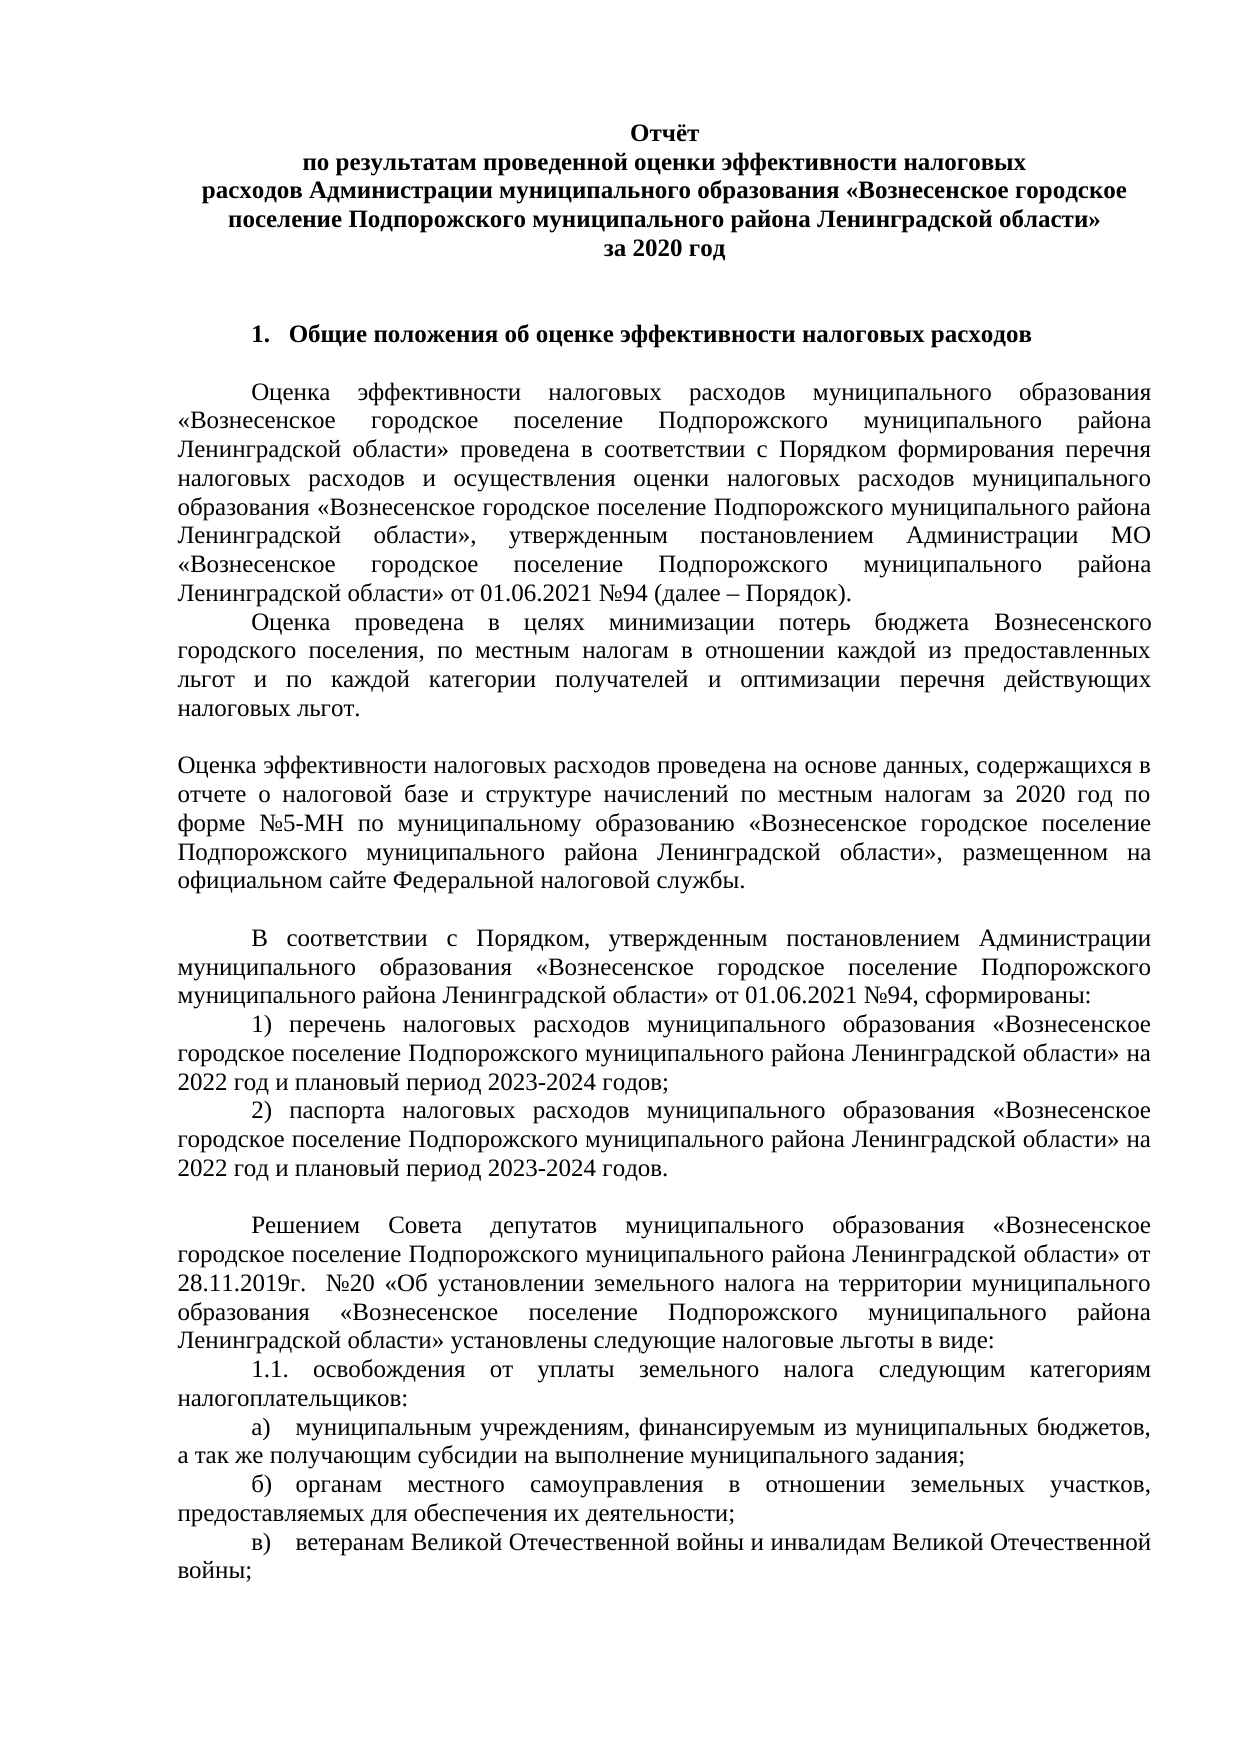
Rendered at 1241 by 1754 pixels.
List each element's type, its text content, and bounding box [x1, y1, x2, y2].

text 2) паспорта налоговых расходов муниципального образования «Вознесенское городское поселение Подпорожского муниципального района Ленинградской области» на 2022 год и плановый период 2023-2024 годов. [177, 1096, 1152, 1182]
text Отчёт [177, 118, 1152, 147]
text В соответствии с Порядком, утвержденным постановлением Администрации муниципального образования «Вознесенское городское поселение Подпорожского муниципального района Ленинградской области» от 01.06.2021 №94, сформированы: [177, 923, 1152, 1009]
text Оценка эффективности налоговых расходов муниципального образования «Вознесенское городское поселение Подпорожского муниципального района Ленинградской области» проведена в соответствии с Порядком формирования перечня налоговых расходов и осуществления оценки налоговых расходов муниципального образования «Вознесенское городское поселение Подпорожского муниципального района Ленинградской области», утвержденным постановлением Администрации МО «Вознесенское городское поселение Подпорожского муниципального района Ленинградской области» от 01.06.2021 №94 (далее – Порядок). [177, 377, 1152, 607]
text Решением Совета депутатов муниципального образования «Вознесенское городское поселение Подпорожского муниципального района Ленинградской области» от 28.11.2019г. №20 «Об установлении земельного налога на территории муниципального образования «Вознесенское поселение Подпорожского муниципального района Ленинградской области» установлены следующие налоговые льготы в виде: [177, 1211, 1152, 1354]
text за 2020 год [177, 233, 1152, 262]
list ветеранам Великой Отечественной войны и инвалидам Великой Отечественной войны; [177, 1527, 1152, 1584]
text по результатам проведенной оценки эффективности налоговых [177, 147, 1152, 176]
text 1.1. освобождения от уплаты земельного налога следующим категориям налогоплательщиков: [177, 1354, 1152, 1412]
text расходов Администрации муниципального образования «Вознесенское городское поселение Подпорожского муниципального района Ленинградской области» [177, 176, 1152, 233]
text 1) перечень налоговых расходов муниципального образования «Вознесенское городское поселение Подпорожского муниципального района Ленинградской области» на 2022 год и плановый период 2023-2024 годов; [177, 1009, 1152, 1096]
title Оценка проведена в целях минимизации потерь бюджета Вознесенского городского поселения, по местным налогам в отношении каждой из предоставленных льгот и по каждой категории получателей и оптимизации перечня действующих налоговых льгот. [177, 607, 1152, 722]
list Общие положения об оценке эффективности налоговых расходов [251, 319, 1152, 348]
list муниципальным учреждениям, финансируемым из муниципальных бюджетов, а так же получающим субсидии на выполнение муниципального задания; [177, 1412, 1152, 1469]
title Оценка эффективности налоговых расходов проведена на основе данных, содержащихся в отчете о налоговой базе и структуре начислений по местным налогам за 2020 год по форме №5-МН по муниципальному образованию «Вознесенское городское поселение Подпорожского муниципального района Ленинградской области», размещенном на официальном сайте Федеральной налоговой службы. [177, 751, 1152, 894]
list органам местного самоуправления в отношении земельных участков, предоставляемых для обеспечения их деятельности; [177, 1469, 1152, 1527]
